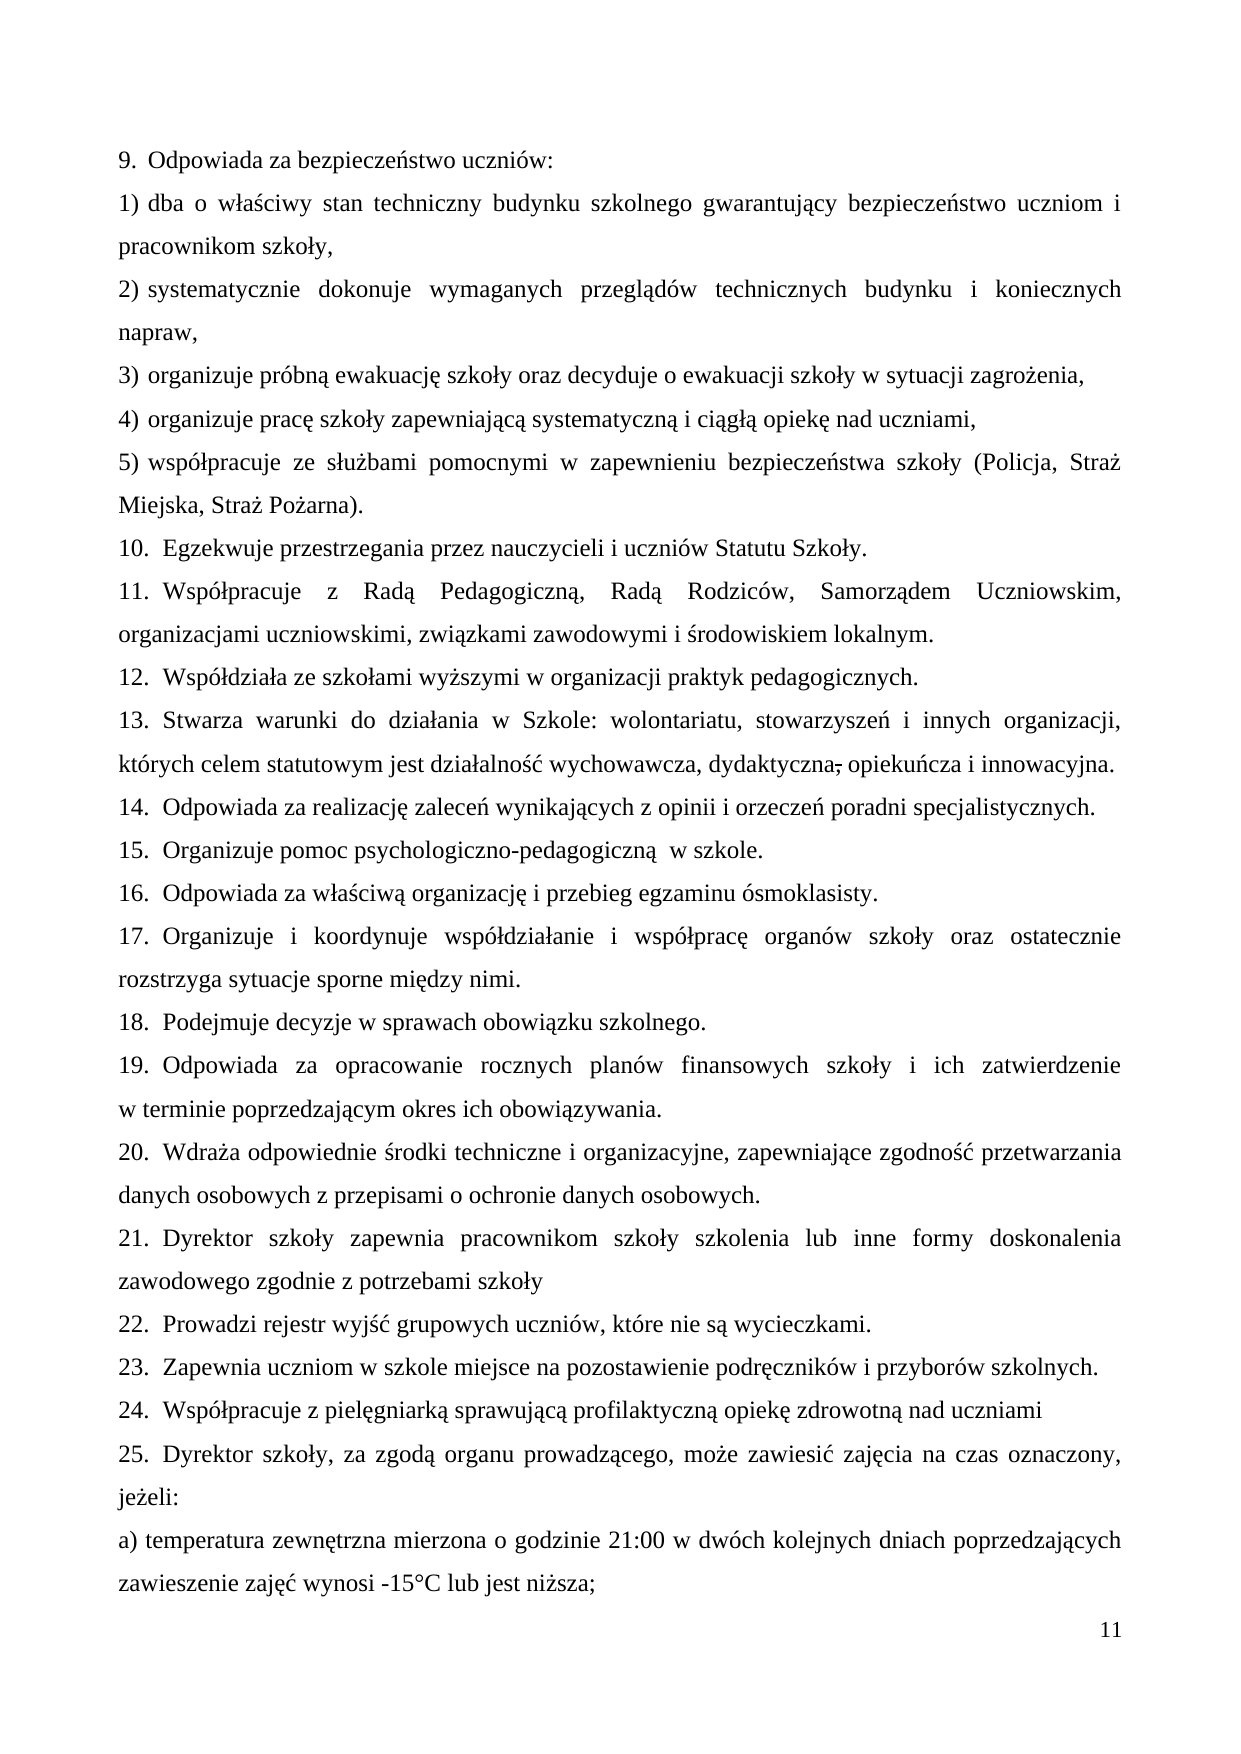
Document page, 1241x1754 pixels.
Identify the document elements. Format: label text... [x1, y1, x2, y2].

list Odpowiada za właściwą organizację i przebieg egzaminu ósmoklasisty. [118, 878, 1122, 907]
list systematycznie dokonuje wymaganych przeglądów technicznych budynku i koniecznych napraw, [118, 274, 1122, 346]
list Współpracuje z pielęgniarką sprawującą profilaktyczną opiekę zdrowotną nad uczniami [118, 1396, 1122, 1424]
list Egzekwuje przestrzegania przez nauczycieli i uczniów Statutu Szkoły. [118, 533, 1122, 562]
list Odpowiada za opracowanie rocznych planów finansowych szkoły i ich zatwierdzenie w terminie poprzedzającym okres ich obowiązywania. [118, 1051, 1122, 1122]
list organizuje próbną ewakuację szkoły oraz decyduje o ewakuacji szkoły w sytuacji zagrożenia, [118, 361, 1122, 389]
list Stwarza warunki do działania w Szkole: wolontariatu, stowarzyszeń i innych organizacji, których celem statutowym jest działalność wychowawcza, dydaktyczna, opiekuńcza i innowacyjna. [118, 706, 1122, 777]
list Podejmuje decyzje w sprawach obowiązku szkolnego. [118, 1007, 1122, 1036]
text a) temperatura zewnętrzna mierzona o godzinie 21:00 w dwóch kolejnych dniach poprzedzających zawieszenie zajęć wynosi -15°C lub jest niższa; [118, 1525, 1122, 1597]
list Dyrektor szkoły zapewnia pracownikom szkoły szkolenia lub inne formy doskonalenia zawodowego zgodnie z potrzebami szkoły [118, 1223, 1122, 1295]
list Zapewnia uczniom w szkole miejsce na pozostawienie podręczników i przyborów szkolnych. [118, 1352, 1122, 1381]
list Odpowiada za realizację zaleceń wynikających z opinii i orzeczeń poradni specjalistycznych. [118, 792, 1122, 821]
list Organizuje i koordynuje współdziałanie i współpracę organów szkoły oraz ostatecznie rozstrzyga sytuacje sporne między nimi. [118, 921, 1122, 993]
list dba o właściwy stan techniczny budynku szkolnego gwarantujący bezpieczeństwo uczniom i pracownikom szkoły, [118, 188, 1122, 260]
list Dyrektor szkoły, za zgodą organu prowadzącego, może zawiesić zajęcia na czas oznaczony, jeżeli: [118, 1439, 1122, 1511]
list Odpowiada za bezpieczeństwo uczniów: [118, 145, 1122, 174]
list Organizuje pomoc psychologiczno-pedagogiczną w szkole. [118, 835, 1122, 864]
list Prowadzi rejestr wyjść grupowych uczniów, które nie są wycieczkami. [118, 1309, 1122, 1338]
list Współpracuje z Radą Pedagogiczną, Radą Rodziców, Samorządem Uczniowskim, organizacjami uczniowskimi, związkami zawodowymi i środowiskiem lokalnym. [118, 576, 1122, 648]
list Wdraża odpowiednie środki techniczne i organizacyjne, zapewniające zgodność przetwarzania danych osobowych z przepisami o ochronie danych osobowych. [118, 1137, 1122, 1209]
list Współdziała ze szkołami wyższymi w organizacji praktyk pedagogicznych. [118, 662, 1122, 691]
list współpracuje ze służbami pomocnymi w zapewnieniu bezpieczeństwa szkoły (Policja, Straż Miejska, Straż Pożarna). [118, 447, 1122, 519]
list organizuje pracę szkoły zapewniającą systematyczną i ciągłą opiekę nad uczniami, [118, 404, 1122, 432]
